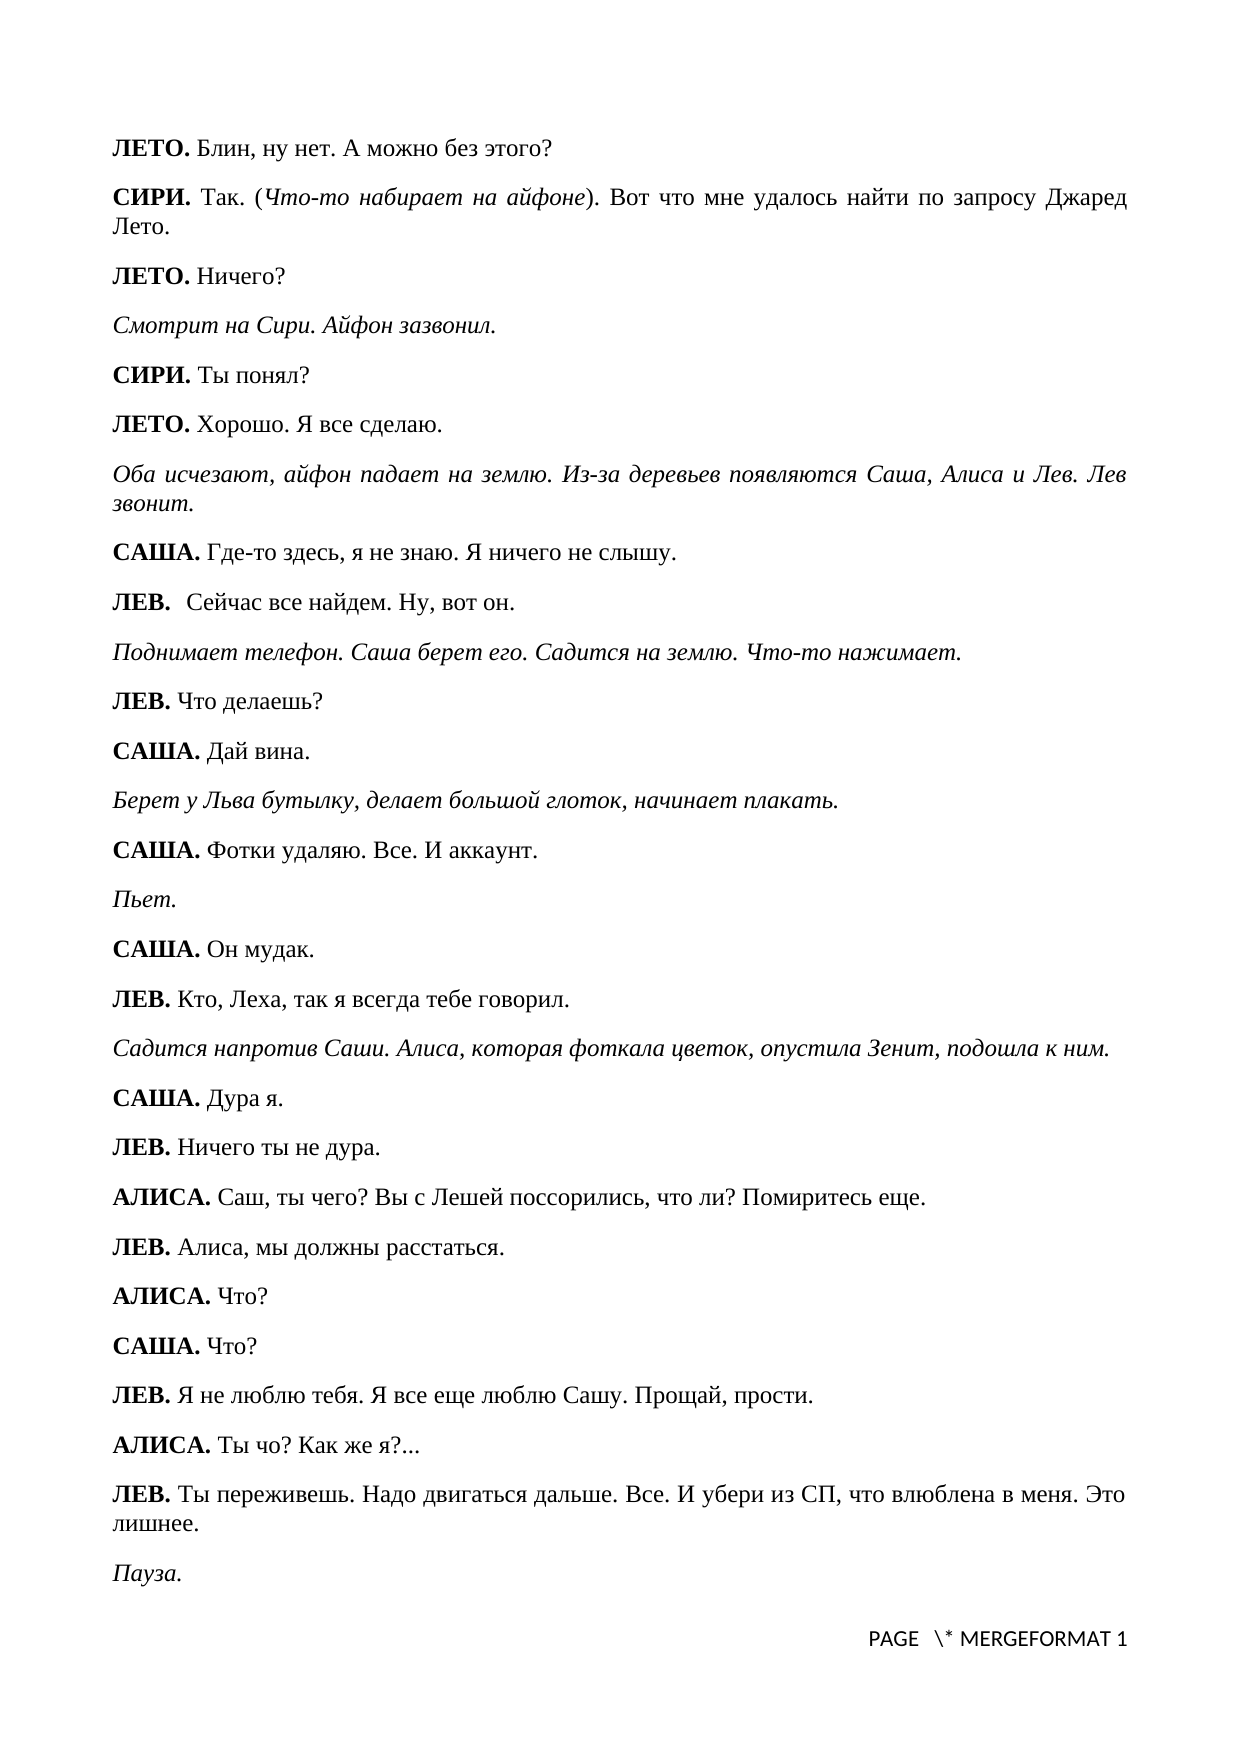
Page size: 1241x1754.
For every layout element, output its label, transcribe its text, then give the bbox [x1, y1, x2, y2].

text ЛЕВ. Сейчас все найдем. Ну, вот он. [112, 587, 1128, 616]
text ЛЕВ. Кто, Леха, так я всегда тебе говорил. [112, 984, 1128, 1012]
text САША. Где-то здесь, я не знаю. Я ничего не слышу. [112, 537, 1128, 566]
text Садится напротив Саши. Алиса, которая фоткала цветок, опустила Зенит, подошла к ним. [112, 1033, 1128, 1062]
text САША. Дура я. [112, 1083, 1128, 1112]
text АЛИСА. Саш, ты чего? Вы с Лешей поссорились, что ли? Помиритесь еще. [112, 1182, 1128, 1211]
text САША. Что? [112, 1331, 1128, 1359]
text ЛЕВ. Что делаешь? [112, 686, 1128, 715]
text ЛЕТО. Хорошо. Я все сделаю. [112, 409, 1128, 438]
text Пьет. [112, 884, 1128, 913]
text ЛЕВ. Ты переживешь. Надо двигаться дальше. Все. И убери из СП, что влюблена в меня. Это лишнее. [112, 1479, 1128, 1537]
text СИРИ. Ты понял? [112, 360, 1128, 389]
text Смотрит на Сири. Айфон зазвонил. [112, 310, 1128, 339]
text АЛИСА. Ты чо? Как же я?... [112, 1430, 1128, 1459]
text САША. Дай вина. [112, 736, 1128, 764]
text Пауза. [112, 1558, 1128, 1587]
text АЛИСА. Что? [112, 1281, 1128, 1310]
text ЛЕВ. Я не люблю тебя. Я все еще люблю Сашу. Прощай, прости. [112, 1380, 1128, 1409]
text ЛЕВ. Ничего ты не дура. [112, 1132, 1128, 1161]
text ЛЕТО. Ничего? [112, 261, 1128, 289]
text СИРИ. Так. (Что-то набирает на айфоне). Вот что мне удалось найти по запросу Джаред Лето. [112, 182, 1128, 240]
text ЛЕТО. Блин, ну нет. А можно без этого? [112, 133, 1128, 162]
text Поднимает телефон. Саша берет его. Садится на землю. Что-то нажимает. [112, 637, 1128, 665]
text Берет у Льва бутылку, делает большой глоток, начинает плакать. [112, 785, 1128, 814]
text Оба исчезают, айфон падает на землю. Из-за деревьев появляются Саша, Алиса и Лев. Лев звонит. [112, 459, 1128, 517]
text САША. Он мудак. [112, 934, 1128, 963]
text САША. Фотки удаляю. Все. И аккаунт. [112, 835, 1128, 864]
text ЛЕВ. Алиса, мы должны расстаться. [112, 1232, 1128, 1260]
